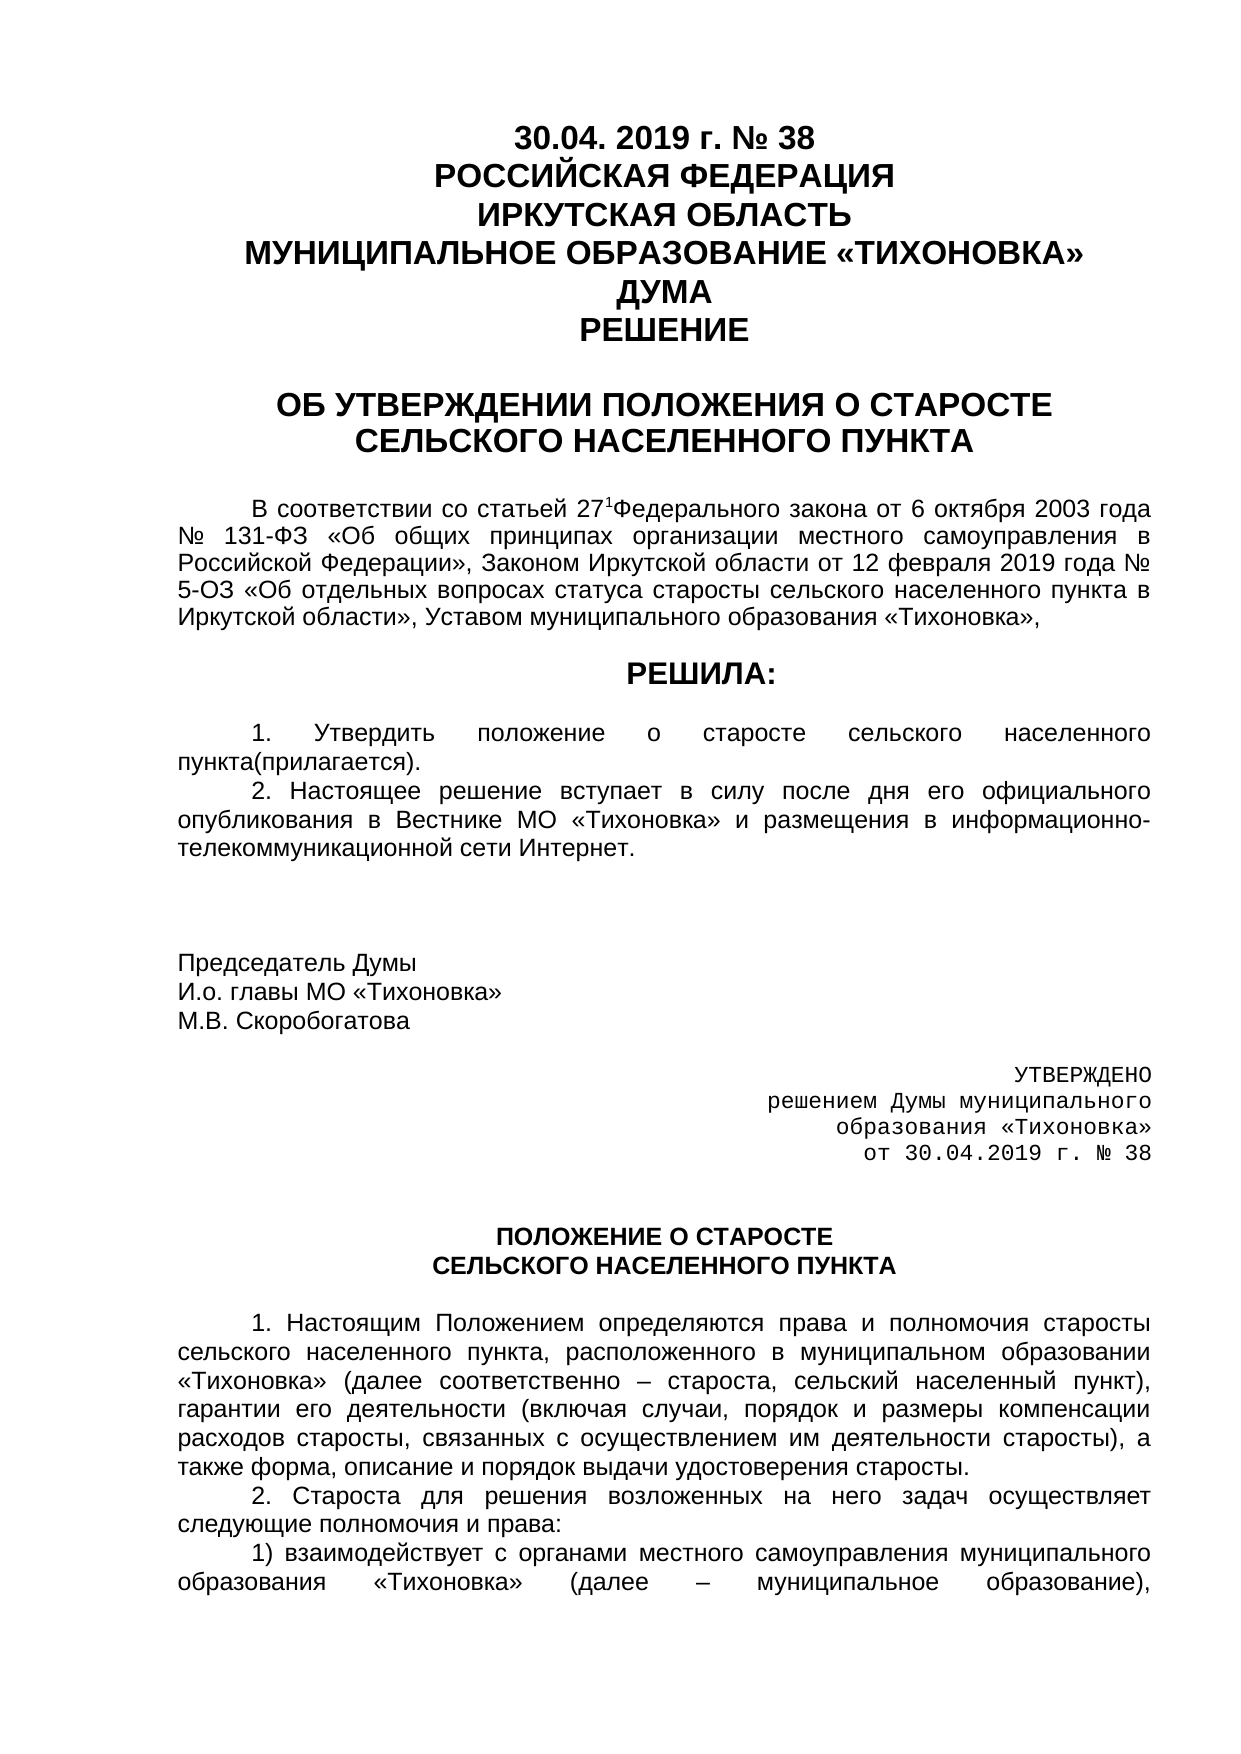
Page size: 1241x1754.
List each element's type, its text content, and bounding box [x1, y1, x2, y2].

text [177, 1538, 1152, 1596]
text МУНИЦИПАЛЬНОЕ ОБРАЗОВАНИЕ «ТИХОНОВКА» [177, 233, 1152, 272]
text 2. Настоящее решение вступает в силу после дня его официального опубликования в Вестнике МО «Тихоновка» и размещения в информационно-телекоммуникационной сети Интернет. [177, 776, 1152, 862]
text ДУМА [177, 272, 1152, 310]
text СЕЛЬСКОГО НАСЕЛЕННОГО ПУНКТА [177, 1251, 1152, 1279]
text УТВЕРЖДЕНО [177, 1063, 1152, 1089]
text 1. Утвердить положение о старосте сельского населенного пункта(прилагается). [177, 718, 1152, 776]
text РОССИЙСКАЯ ФЕДЕРАЦИЯ [177, 157, 1152, 195]
text ИРКУТСКАЯ ОБЛАСТЬ [177, 195, 1152, 233]
text И.о. главы МО «Тихоновка» [177, 977, 1152, 1006]
text Председатель Думы [177, 948, 1152, 977]
text 1. Настоящим Положением определяются права и полномочия старосты сельского населенного пункта, расположенного в муниципальном образовании «Тихоновка» (далее соответственно – староста, сельский населенный пункт), гарантии его деятельности (включая случаи, порядок и размеры компенсации расходов старосты, связанных с осуществлением им деятельности старосты), а также форма, описание и порядок выдачи удостоверения старосты. [177, 1308, 1152, 1481]
text М.В. Скоробогатова [177, 1006, 1152, 1035]
text от 30.04.2019 г. № 38 [650, 1141, 1152, 1167]
text 30.04. 2019 г. № 38 [177, 118, 1152, 157]
text РЕШЕНИЕ [177, 310, 1152, 349]
text ОБ УТВЕРЖДЕНИИ ПОЛОЖЕНИЯ О СТАРОСТЕ СЕЛЬСКОГО НАСЕЛЕННОГО ПУНКТА [177, 387, 1152, 459]
text решением Думы муниципального образования «Тихоновка» [650, 1089, 1152, 1141]
text ПОЛОЖЕНИЕ О СТАРОСТЕ [177, 1222, 1152, 1251]
text РЕШИЛА: [177, 658, 1152, 691]
text 2. Староста для решения возложенных на него задач осуществляет следующие полномочия и права: [177, 1481, 1152, 1538]
text В соответствии со статьей 271Федерального закона от 6 октября 2003 года № 131-ФЗ «Об общих принципах организации местного самоуправления в Российской Федерации», Законом Иркутской области от 12 февраля 2019 года № 5-ОЗ «Об отдельных вопросах статуса старосты сельского населенного пункта в Иркутской области», Уставом муниципального образования «Тихоновка», [177, 495, 1152, 631]
